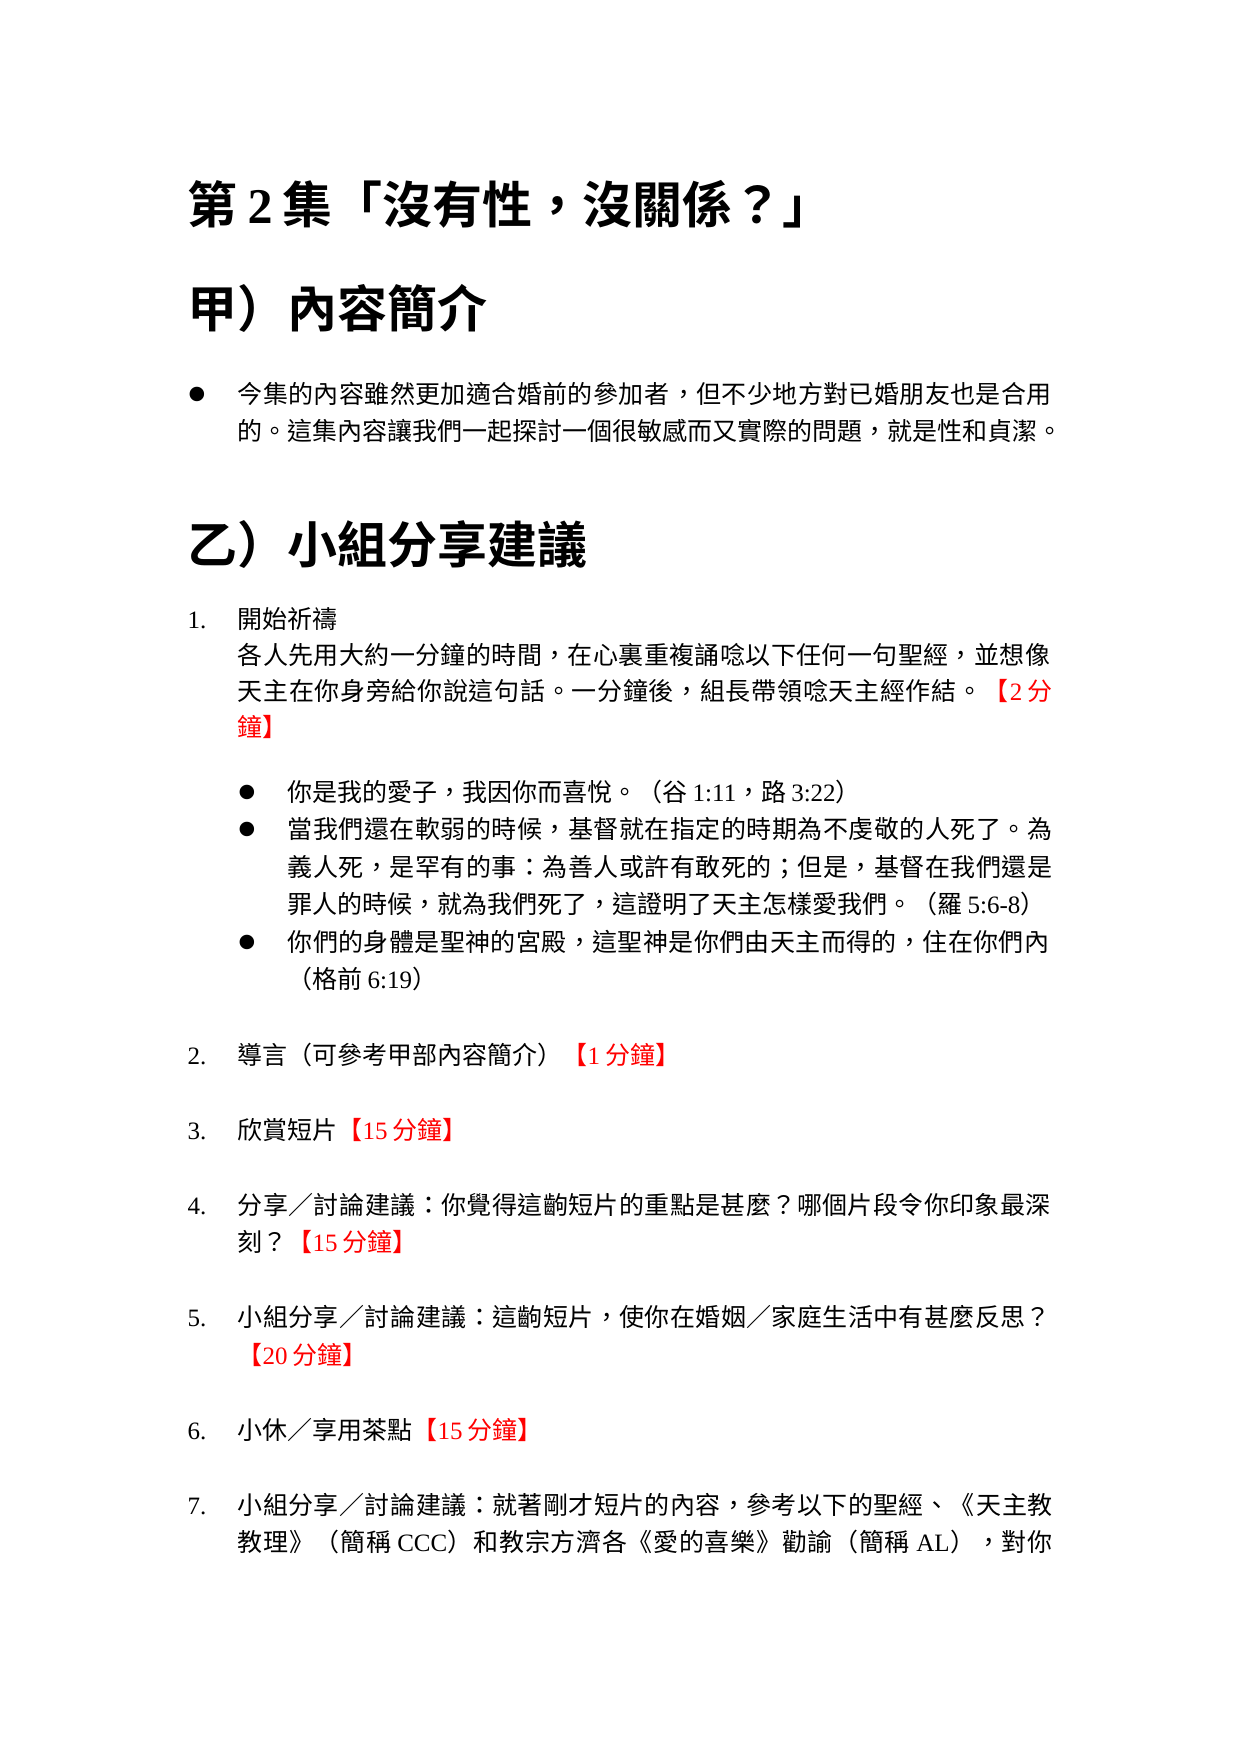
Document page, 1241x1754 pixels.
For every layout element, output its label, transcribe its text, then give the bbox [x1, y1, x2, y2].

list 分享／討論建議：你覺得這齣短片的重點是甚麼？哪個片段令你印象最深刻？【15分鐘】 [187, 1184, 1053, 1259]
list 你是我的愛子，我因你而喜悅。（谷1:11，路3:22） [237, 773, 1053, 809]
list 當我們還在軟弱的時候，基督就在指定的時期為不虔敬的人死了。為義人死，是罕有的事：為善人或許有敢死的；但是，基督在我們還是罪人的時候，就為我們死了，這證明了天主怎樣愛我們。（羅5:6-8） [237, 809, 1053, 922]
list 各人先用大約一分鐘的時間，在心裏重複誦唸以下任何一句聖經，並想像天主在你身旁給你說這句話。一分鐘後，組長帶領唸天主經作結。【2分鐘】 [237, 635, 1053, 744]
list 小組分享／討論建議：這齣短片，使你在婚姻／家庭生活中有甚麼反思？【20分鐘】 [187, 1297, 1053, 1372]
text 乙）小組分享建議 [187, 504, 1053, 579]
list 今集的內容雖然更加適合婚前的參加者，但不少地方對已婚朋友也是合用的。這集內容讓我們一起探討一個很敏感而又實際的問題，就是性和貞潔。 [187, 373, 1053, 448]
list 欣賞短片【15分鐘】 [187, 1109, 1053, 1147]
subtitle 第2集「沒有性，沒關係？」 [187, 164, 1053, 239]
list 導言（可參考甲部內容簡介）【1分鐘】 [187, 1034, 1053, 1072]
list 你們的身體是聖神的宮殿，這聖神是你們由天主而得的，住在你們內。（格前6:19） [237, 922, 1053, 997]
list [187, 1484, 1053, 1559]
list 小休／享用茶點【15分鐘】 [187, 1409, 1053, 1447]
subtitle 甲）內容簡介 [187, 269, 1053, 344]
list 開始祈禱 [187, 598, 1053, 635]
